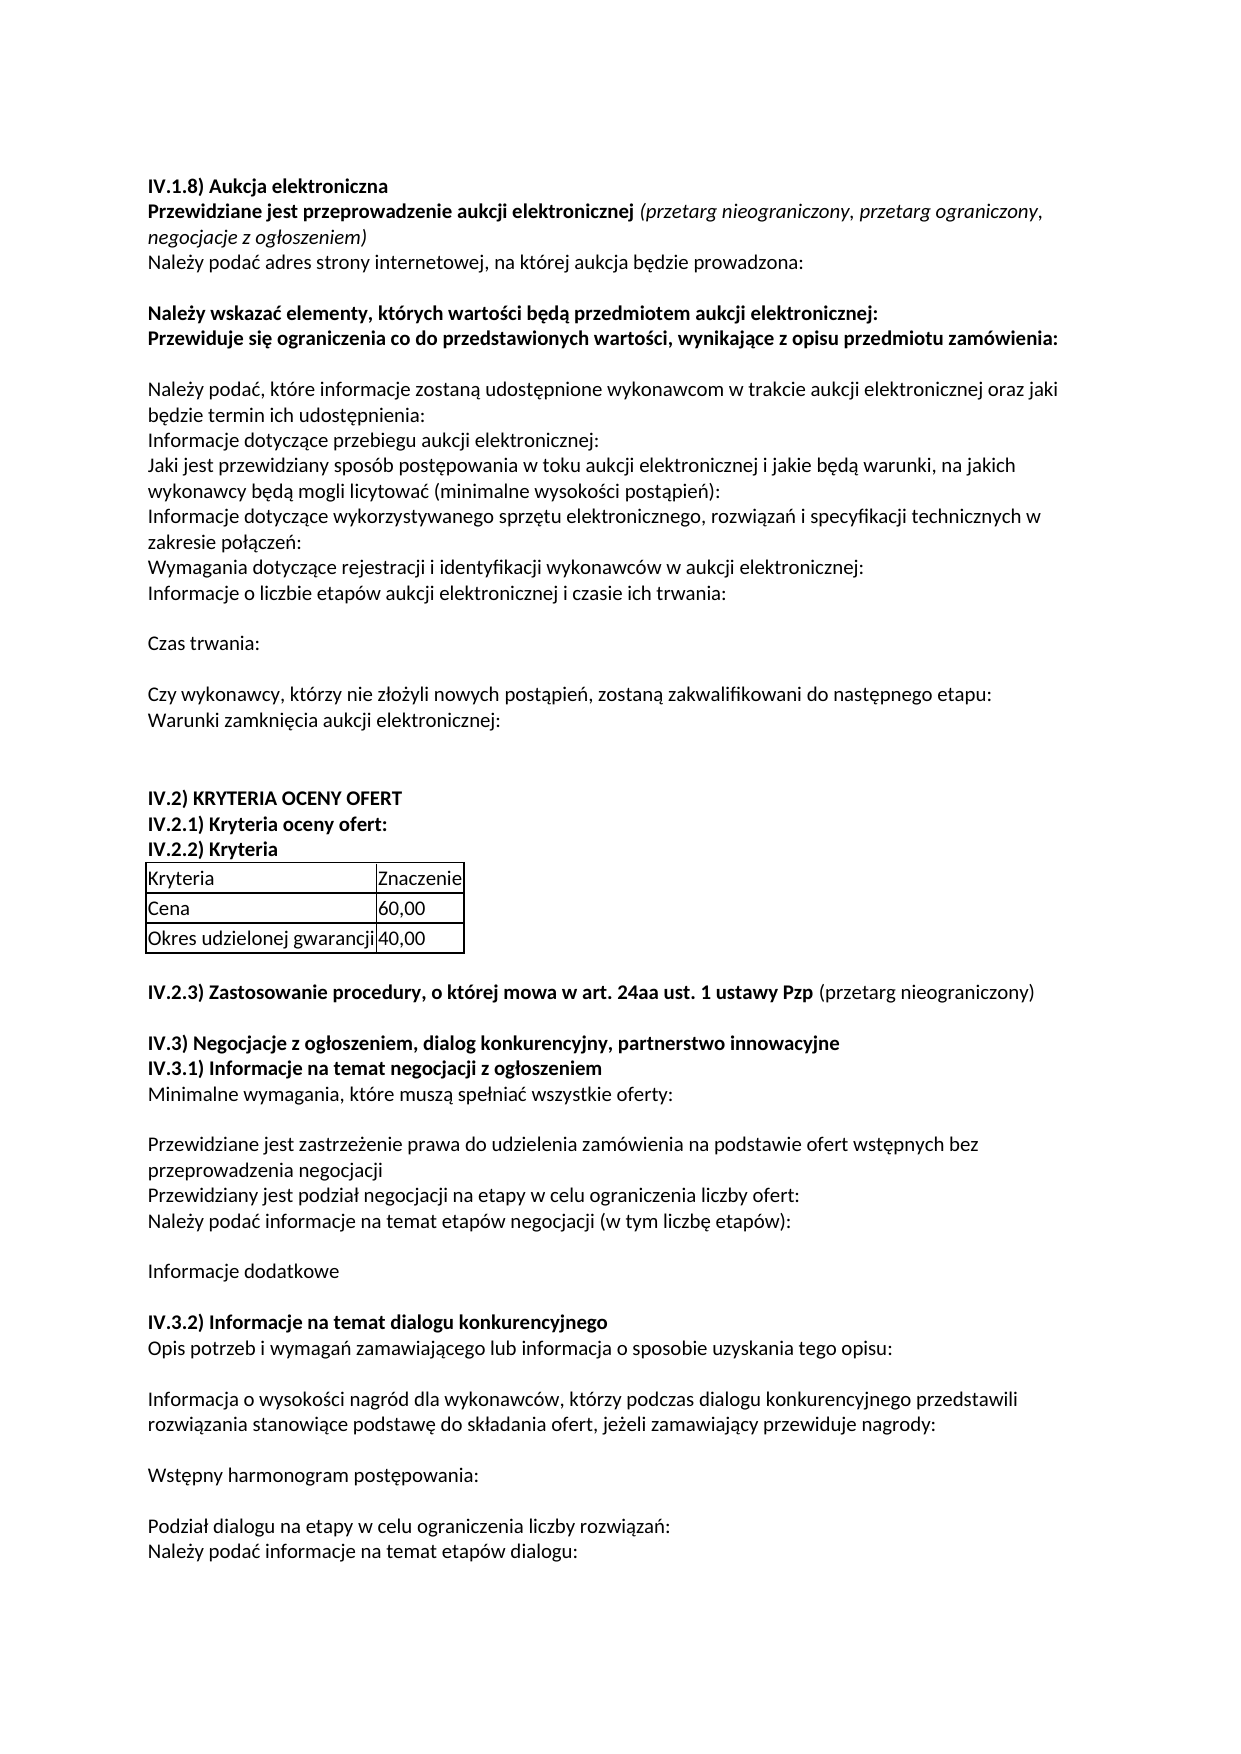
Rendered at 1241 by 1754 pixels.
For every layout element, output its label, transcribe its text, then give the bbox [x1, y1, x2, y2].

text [148, 954, 1093, 1589]
table_cell Okres udzielonej gwarancji [147, 924, 376, 952]
text IV.2) KRYTERIA OCENY OFERT IV.2.1) Kryteria oceny ofert: IV.2.2) Kryteria [148, 760, 1093, 862]
text IV.1.8) Aukcja elektroniczna Przewidziane jest przeprowadzenie aukcji elektronicznej (przetarg nieograniczony, przetarg ograniczony, negocjacje z ogłoszeniem) Należy podać adres strony internetowej, na której aukcja będzie prowadzona: Należy wskazać elementy, których wartości będą przedmiotem aukcji elektronicznej: Przewiduje się ograniczenia co do przedstawionych wartości, wynikające z opisu przedmiotu zamówienia: Należy podać, które informacje zostaną udostępnione wykonawcom w trakcie aukcji elektronicznej oraz jaki będzie termin ich udostępnienia: Informacje dotyczące przebiegu aukcji elektronicznej: Jaki jest przewidziany sposób postępowania w toku aukcji elektronicznej i jakie będą warunki, na jakich wykonawcy będą mogli licytować (minimalne wysokości postąpień): Informacje dotyczące wykorzystywanego sprzętu elektronicznego, rozwiązań i specyfikacji technicznych w zakresie połączeń: Wymagania dotyczące rejestracji i identyfikacji wykonawców w aukcji elektronicznej: Informacje o liczbie etapów aukcji elektronicznej i czasie ich trwania: [148, 148, 1093, 605]
text Czas trwania: Czy wykonawcy, którzy nie złożyli nowych postąpień, zostaną zakwalifikowani do następnego etapu: Warunki zamknięcia aukcji elektronicznej: [148, 605, 1093, 760]
table_header Znaczenie [377, 863, 463, 892]
table_header Kryteria [147, 863, 376, 892]
table_cell Cena [147, 894, 376, 922]
table_cell 60,00 [377, 894, 463, 922]
table_cell 40,00 [377, 924, 463, 952]
